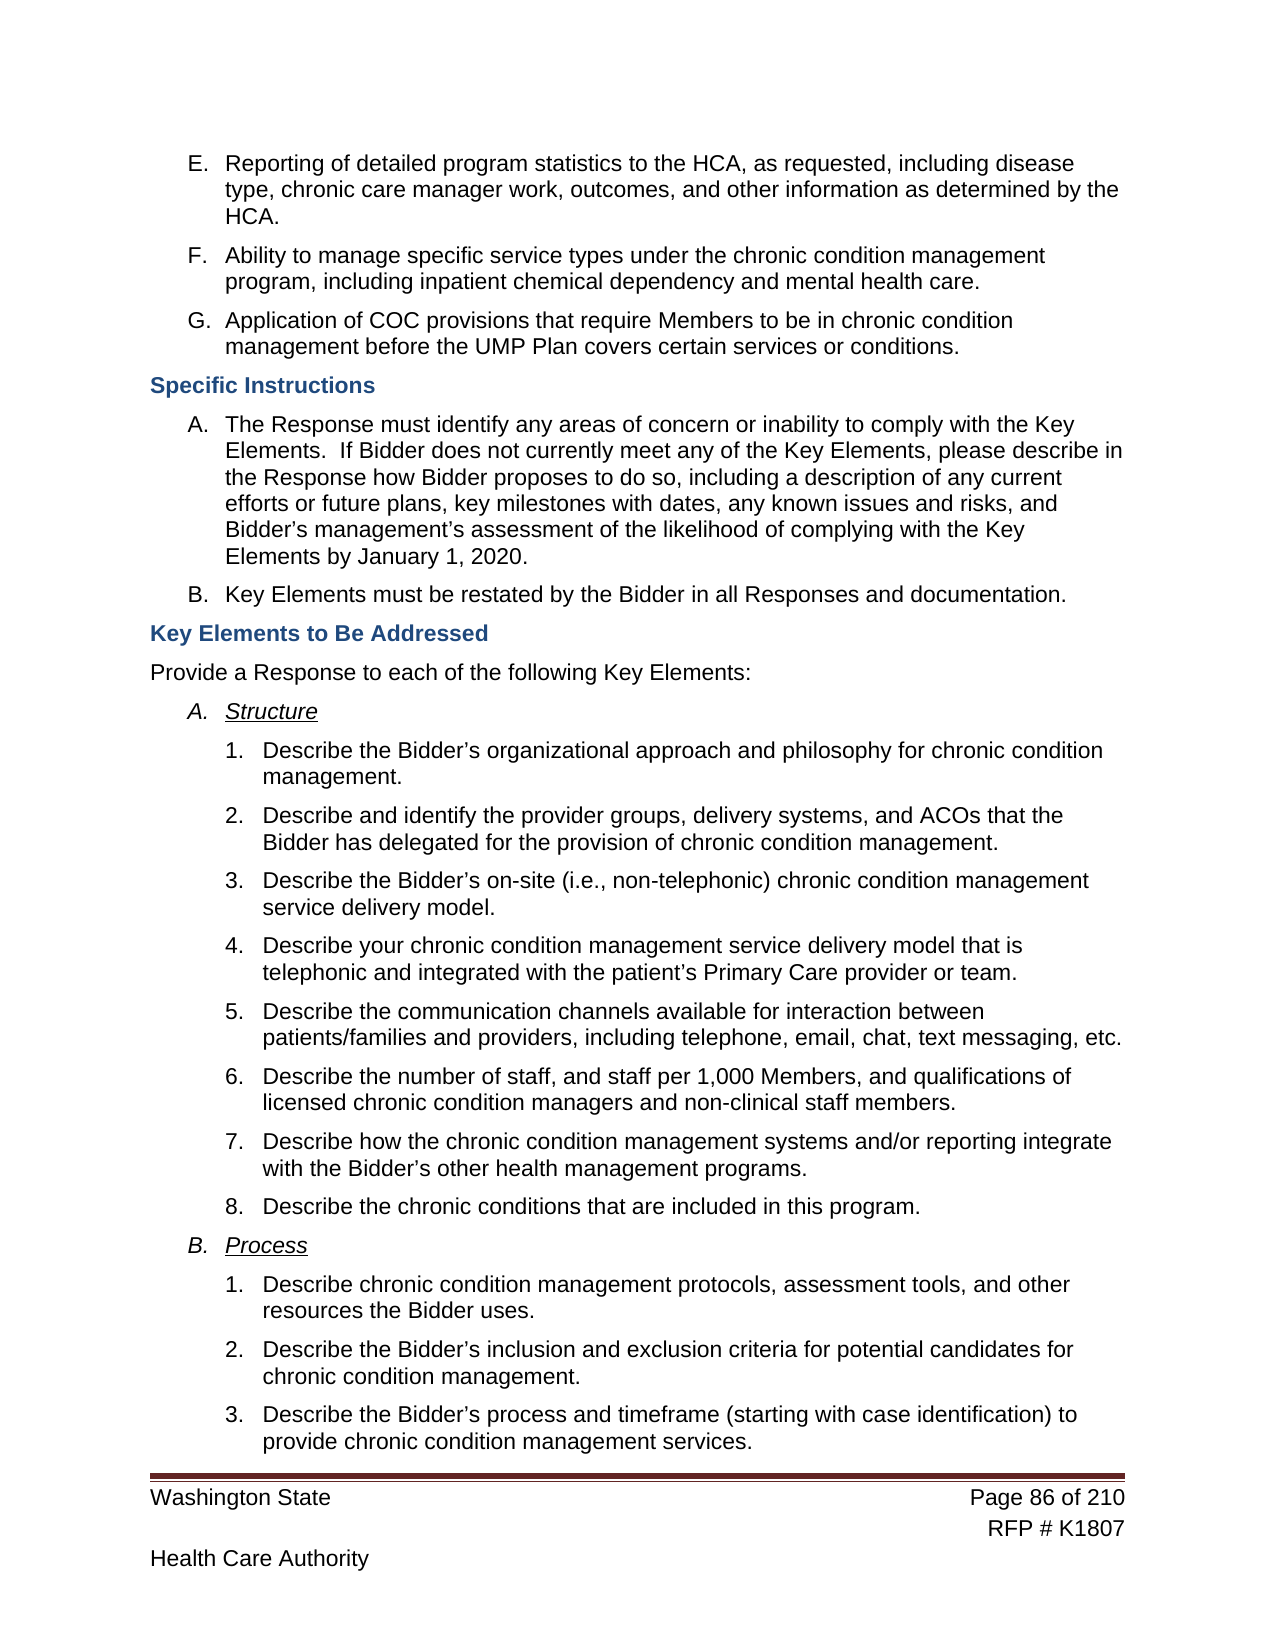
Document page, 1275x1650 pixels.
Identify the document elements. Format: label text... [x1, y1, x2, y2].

list Describe the communication channels available for interaction between patients/families and providers, including telephone, email, chat, text messaging, etc. [225, 998, 1125, 1050]
list Reporting of detailed program statistics to the HCA, as requested, including disease type, chronic care manager work, outcomes, and other information as determined by the HCA. [187, 150, 1125, 229]
text Provide a Response to each of the following Key Elements: [150, 659, 1125, 686]
subtitle Key Elements to Be Addressed [150, 620, 1125, 647]
list Describe your chronic condition management service delivery model that is telephonic and integrated with the patient’s Primary Care provider or team. [225, 932, 1125, 985]
list Ability to manage specific service types under the chronic condition management program, including inpatient chemical dependency and mental health care. [187, 242, 1125, 294]
list Describe and identify the provider groups, delivery systems, and ACOs that the Bidder has delegated for the provision of chronic condition management. [225, 802, 1125, 855]
list Key Elements must be restated by the Bidder in all Responses and documentation. [187, 581, 1125, 608]
list Describe the chronic conditions that are included in this program. [225, 1193, 1125, 1220]
list Describe the Bidder’s inclusion and exclusion criteria for potential candidates for chronic condition management. [225, 1336, 1125, 1389]
subtitle Specific Instructions [150, 372, 1125, 398]
list Application of COC provisions that require Members to be in chronic condition management before the UMP Plan covers certain services or conditions. [187, 307, 1125, 359]
list Describe how the chronic condition management systems and/or reporting integrate with the Bidder’s other health management programs. [225, 1128, 1125, 1181]
list Describe the Bidder’s process and timeframe (starting with case identification) to provide chronic condition management services. [225, 1401, 1125, 1454]
list Describe the number of staff, and staff per 1,000 Members, and qualifications of licensed chronic condition managers and non-clinical staff members. [225, 1063, 1125, 1116]
list Structure [187, 698, 1125, 724]
list Describe the Bidder’s on-site (i.e., non-telephonic) chronic condition management service delivery model. [225, 867, 1125, 920]
list Process [187, 1232, 1125, 1258]
list Describe the Bidder’s organizational approach and philosophy for chronic condition management. [225, 737, 1125, 789]
list Describe chronic condition management protocols, assessment tools, and other resources the Bidder uses. [225, 1271, 1125, 1324]
list The Response must identify any areas of concern or inability to comply with the Key Elements. If Bidder does not currently meet any of the Key Elements, please describe in the Response how Bidder proposes to do so, including a description of any current efforts or future plans, key milestones with dates, any known issues and risks, and Bidder’s management’s assessment of the likelihood of complying with the Key Elements by January 1, 2020. [187, 411, 1125, 569]
